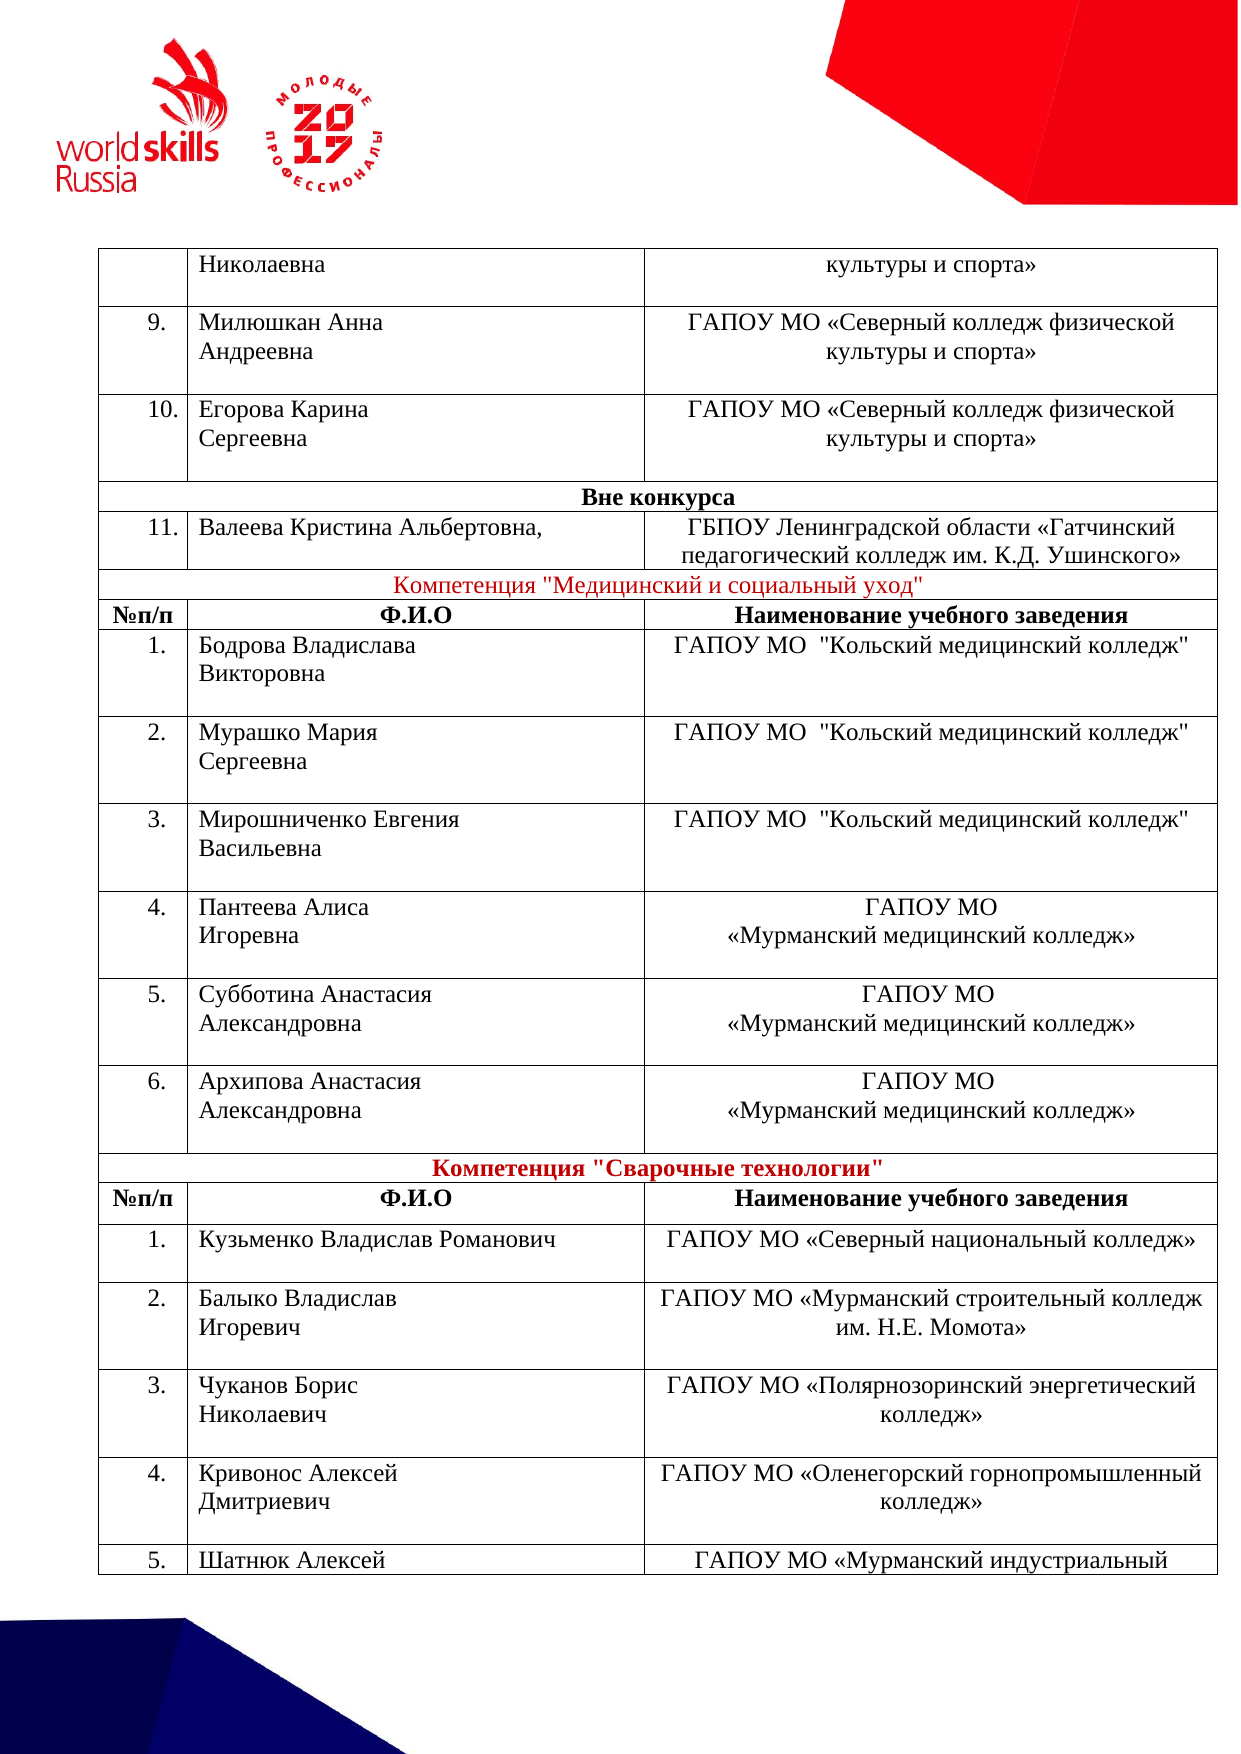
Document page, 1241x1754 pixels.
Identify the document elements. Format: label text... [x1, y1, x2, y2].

table_cell Егорова Карина Сергеевна [188, 395, 644, 481]
table_cell ГАПОУ МО "Кольский медицинский колледж" [645, 630, 1217, 716]
table_cell Компетенция "Медицинский и социальный уход" [99, 570, 1217, 599]
table_cell [99, 307, 187, 393]
table_cell [99, 892, 187, 978]
table_cell ГАПОУ МО «Мурманский строительный колледж им. Н.Е. Момота» [645, 1283, 1217, 1369]
table_cell ГАПОУ МО «Северный колледж физической культуры и спорта» [645, 249, 1217, 306]
table_cell Симонова Светлана Николаевна [188, 249, 644, 306]
table_cell ГАПОУ МО «Мурманский индустриальный колледж» [645, 1545, 1217, 1574]
table_cell Пантеева Алиса Игоревна [188, 892, 644, 978]
table_cell Валеева Кристина Альбертовна, [188, 512, 644, 569]
table_cell ГАПОУ МО «Северный колледж физической культуры и спорта» [645, 395, 1217, 481]
table_cell №п/п [99, 600, 187, 629]
picture [54, 36, 384, 194]
table_cell Вне конкурса [99, 482, 1217, 511]
table_cell ГАПОУ МО «Полярнозоринский энергетический колледж» [645, 1370, 1217, 1457]
table_cell ГАПОУ МО «Мурманский медицинский колледж» [645, 1066, 1217, 1152]
table_cell ГБПОУ Ленинградской области «Гатчинский педагогический колледж им. К.Д. Ушинского» [645, 512, 1217, 569]
table_cell ГАПОУ МО "Кольский медицинский колледж" [645, 804, 1217, 891]
table_cell [99, 1370, 187, 1457]
table_cell [99, 1225, 187, 1282]
table_cell Бодрова Владислава Викторовна [188, 630, 644, 716]
table_cell Кузьменко Владислав Романович [188, 1225, 644, 1282]
table_cell [99, 630, 187, 716]
table_cell [99, 1545, 187, 1574]
table_cell [99, 395, 187, 481]
table_cell ГАПОУ МО «Северный колледж физической культуры и спорта» [645, 307, 1217, 393]
picture [823, 0, 1238, 207]
table_cell [99, 804, 187, 891]
table_cell Чуканов Борис Николаевич [188, 1370, 644, 1457]
table_cell [99, 249, 187, 306]
table_cell Шатнюк Алексей Викторович [188, 1545, 644, 1574]
table_cell [99, 512, 187, 569]
table_cell Наименование учебного заведения [645, 600, 1217, 629]
table_cell Мурашко Мария Сергеевна [188, 717, 644, 803]
picture [0, 1615, 420, 1754]
table_cell [99, 717, 187, 803]
table_cell Субботина Анастасия Александровна [188, 979, 644, 1065]
table_cell [99, 1458, 187, 1544]
table_cell [99, 1066, 187, 1152]
table_cell Наименование учебного заведения [645, 1183, 1217, 1223]
table_cell Кривонос Алексей Дмитриевич [188, 1458, 644, 1544]
table_cell ГАПОУ МО "Кольский медицинский колледж" [645, 717, 1217, 803]
table_cell ГАПОУ МО «Мурманский медицинский колледж» [645, 892, 1217, 978]
table_cell Архипова Анастасия Александровна [188, 1066, 644, 1152]
table_cell Компетенция "Сварочные технологии" [99, 1154, 1217, 1182]
table_cell Милюшкан Анна Андреевна [188, 307, 644, 393]
table_cell Балыко Владислав Игоревич [188, 1283, 644, 1369]
table_cell [99, 979, 187, 1065]
table_cell ГАПОУ МО «Оленегорский горнопромышленный колледж» [645, 1458, 1217, 1544]
table_cell ГАПОУ МО «Мурманский медицинский колледж» [645, 979, 1217, 1065]
table_cell Ф.И.О [188, 1183, 644, 1223]
table_cell ГАПОУ МО «Северный национальный колледж» [645, 1225, 1217, 1282]
table_cell Мирошниченко Евгения Васильевна [188, 804, 644, 891]
table_cell [99, 1283, 187, 1369]
table_cell №п/п [99, 1183, 187, 1223]
table_cell Ф.И.О [188, 600, 644, 629]
